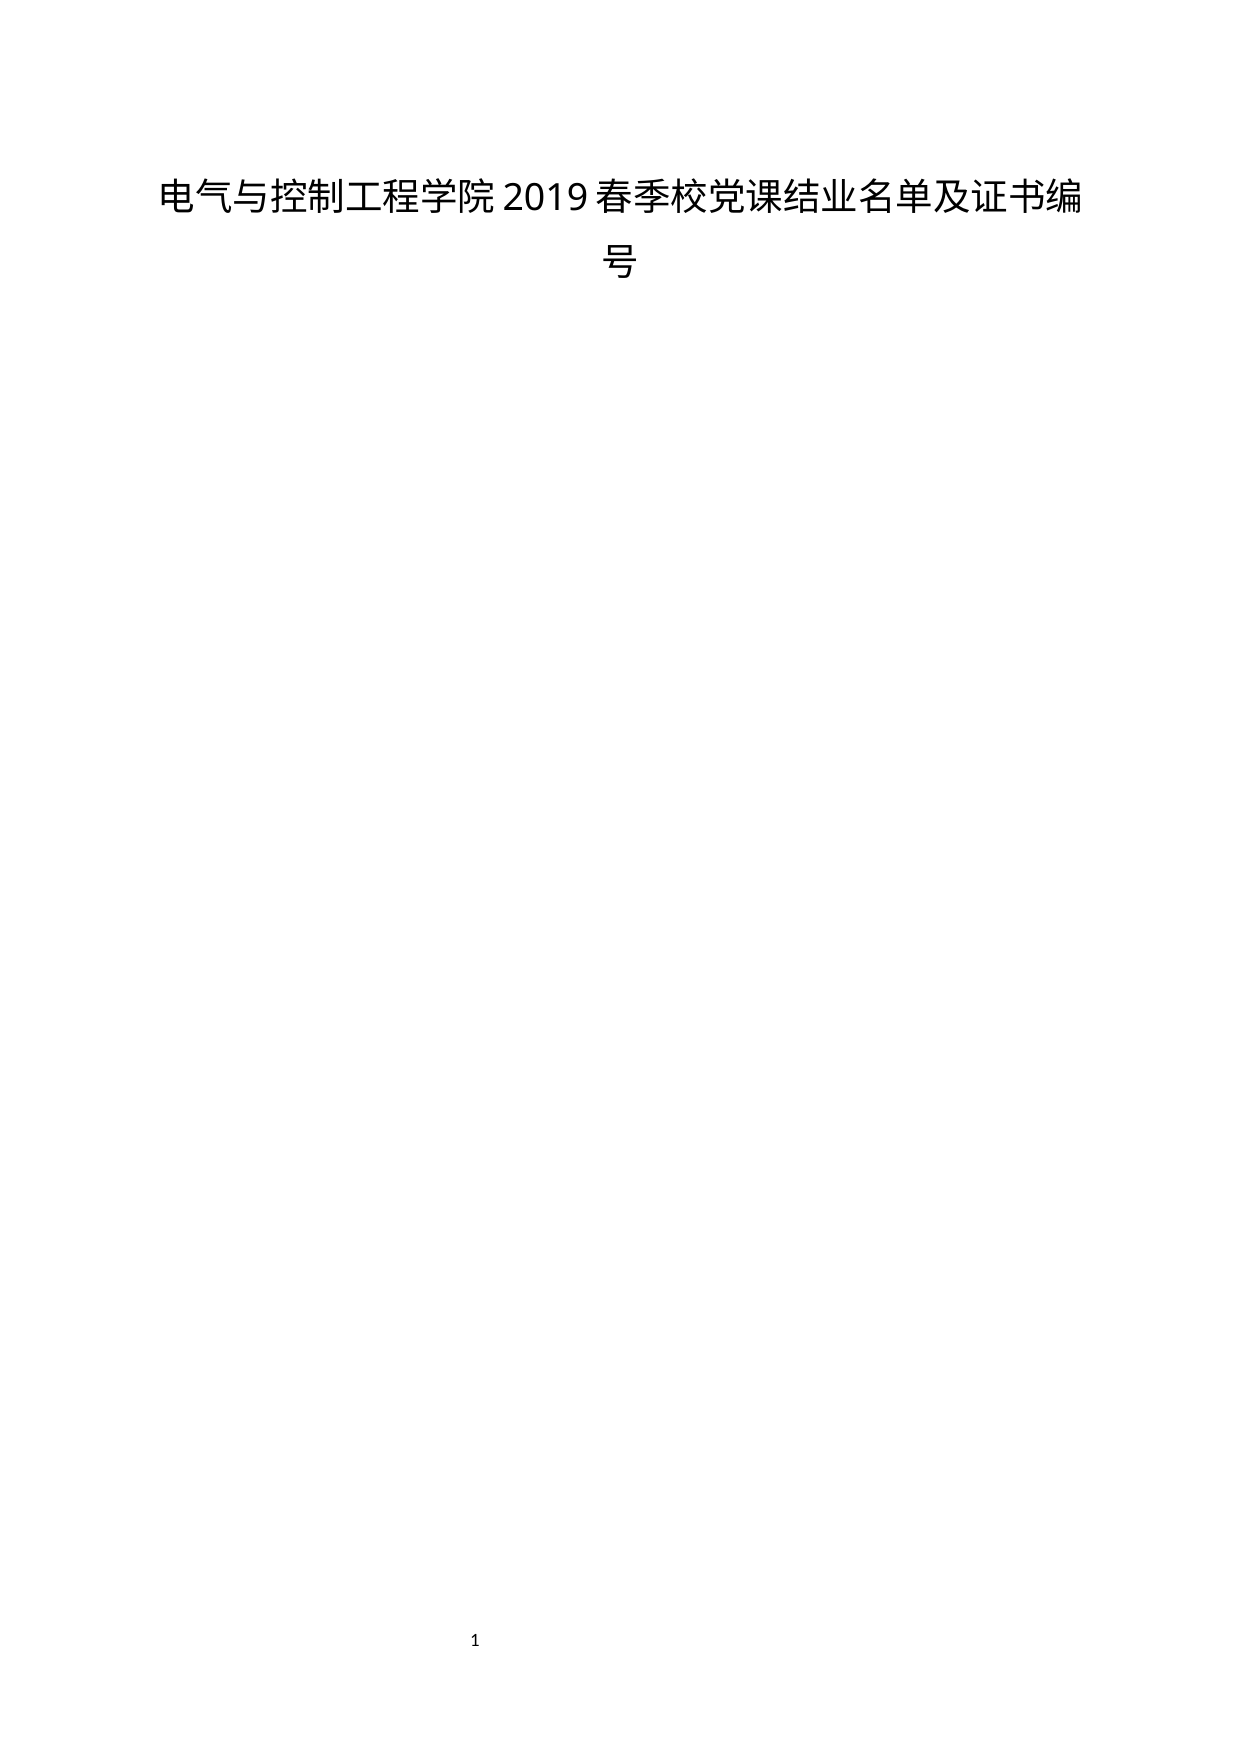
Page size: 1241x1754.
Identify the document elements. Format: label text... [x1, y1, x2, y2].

text 电气与控制工程学院2019春季校党课结业名单及证书编号 [142, 162, 1098, 292]
